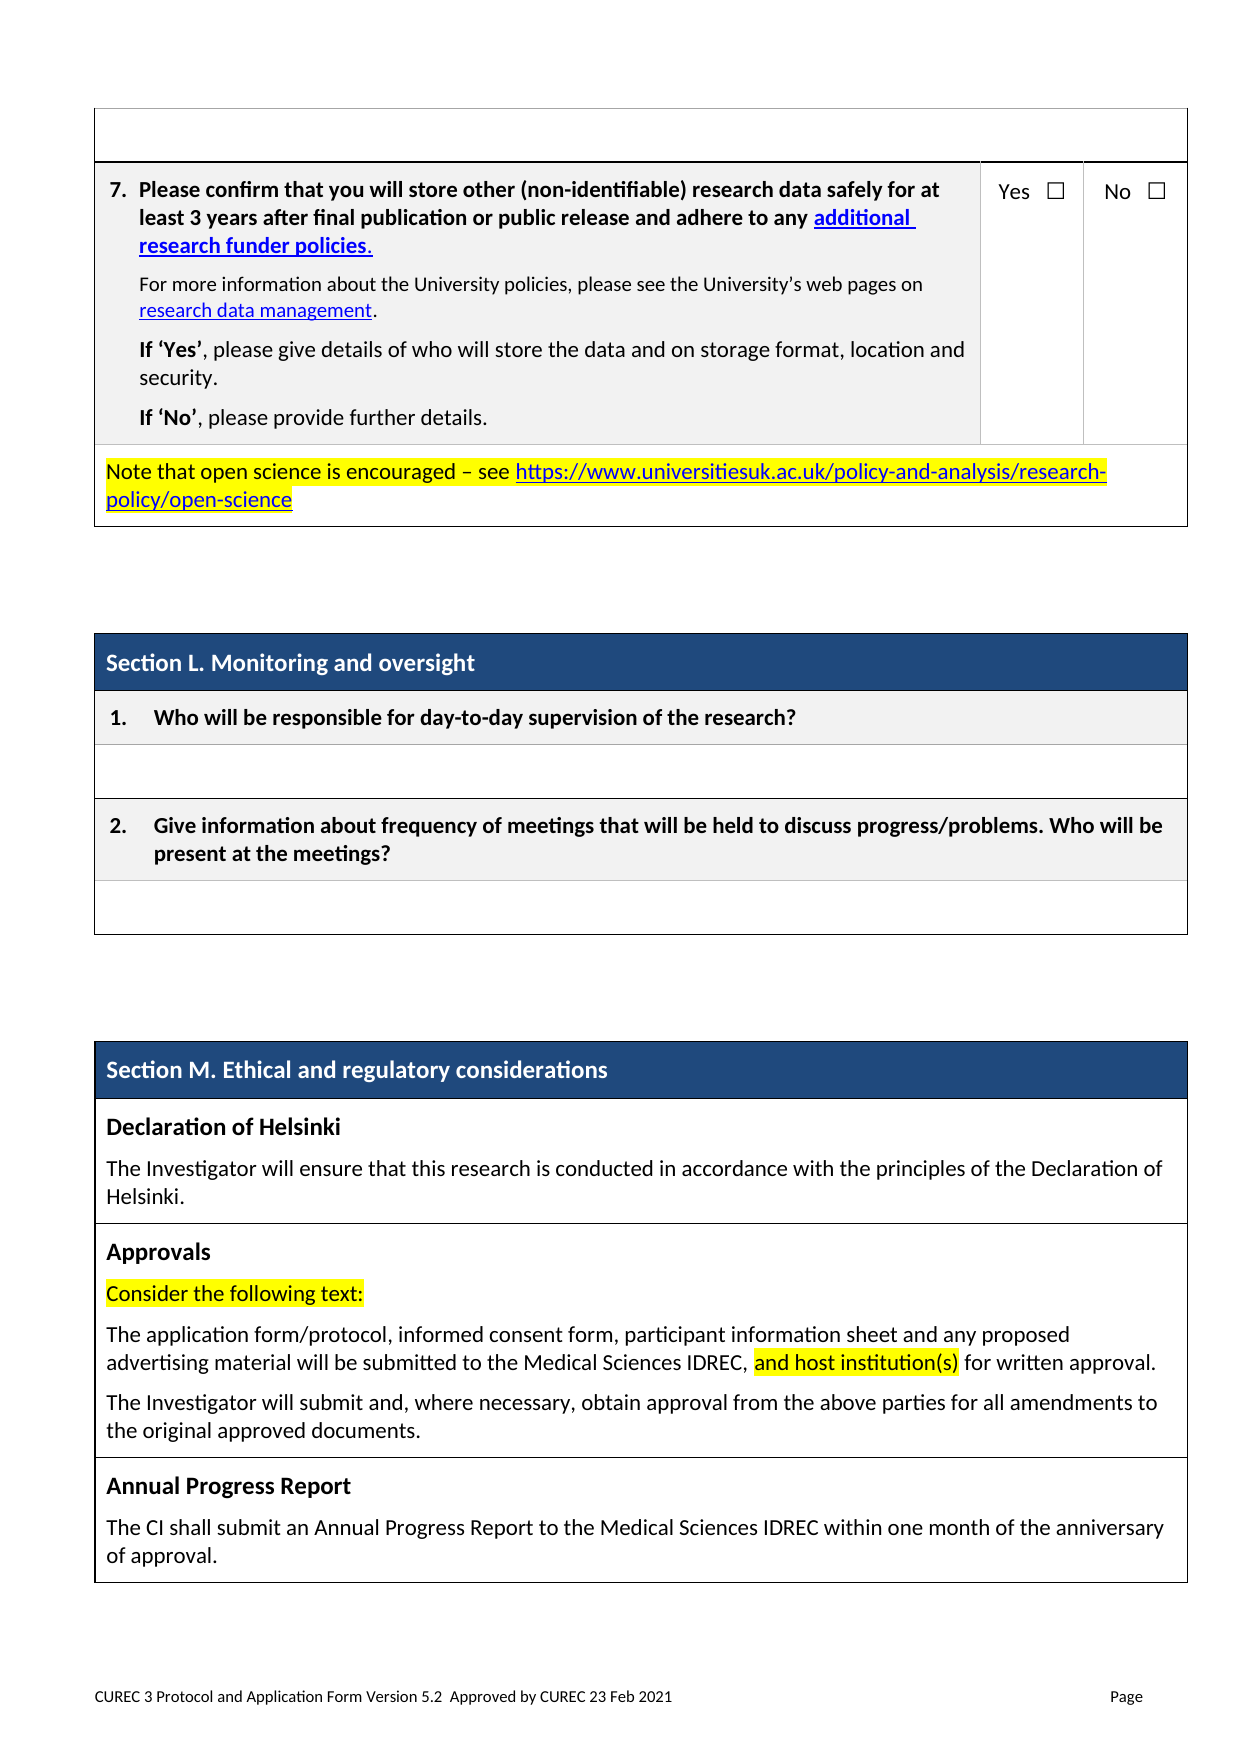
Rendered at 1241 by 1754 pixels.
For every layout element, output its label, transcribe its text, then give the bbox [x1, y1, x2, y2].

table_cell No [1084, 163, 1187, 444]
table_cell Give information about frequency of meetings that will be held to discuss progress/problems. Who will be present at the meetings? [95, 799, 1187, 880]
table_cell Who will be responsible for day-to-day supervision of the research? [95, 691, 1187, 744]
table_cell Approvals Consider the following text: The application form/protocol, informed consent form, participant information sheet and any proposed advertising material will be submitted to the Medical Sciences IDREC, and host institution(s) for written approval. The Investigator will submit and, where necessary, obtain approval from the above parties for all amendments to the original approved documents. [96, 1224, 1187, 1457]
table_cell Please confirm that you will store other (non-identifiable) research data safely for at least 3 years after final publication or public release and adhere to any additional research funder policies. For more information about the University policies, please see the University’s web pages on research data management. If ‘Yes’, please give details of who will store the data and on storage format, location and security. If ‘No’, please provide further details. [95, 163, 980, 444]
table_cell Annual Progress Report The CI shall submit an Annual Progress Report to the Medical Sciences IDREC within one month of the anniversary of approval. [96, 1458, 1187, 1582]
table_cell [95, 745, 1187, 798]
table_cell [95, 881, 1187, 934]
table_cell Yes [981, 163, 1083, 444]
table_cell Note that open science is encouraged – see https://www.universitiesuk.ac.uk/policy-and-analysis/research-policy/open-science [95, 445, 1187, 526]
table_cell Declaration of Helsinki The Investigator will ensure that this research is conducted in accordance with the principles of the Declaration of Helsinki. [96, 1099, 1187, 1223]
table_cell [95, 109, 1187, 161]
table_header Section L. Monitoring and oversight [95, 634, 1187, 690]
table_header Section M. Ethical and regulatory considerations [96, 1042, 1187, 1098]
